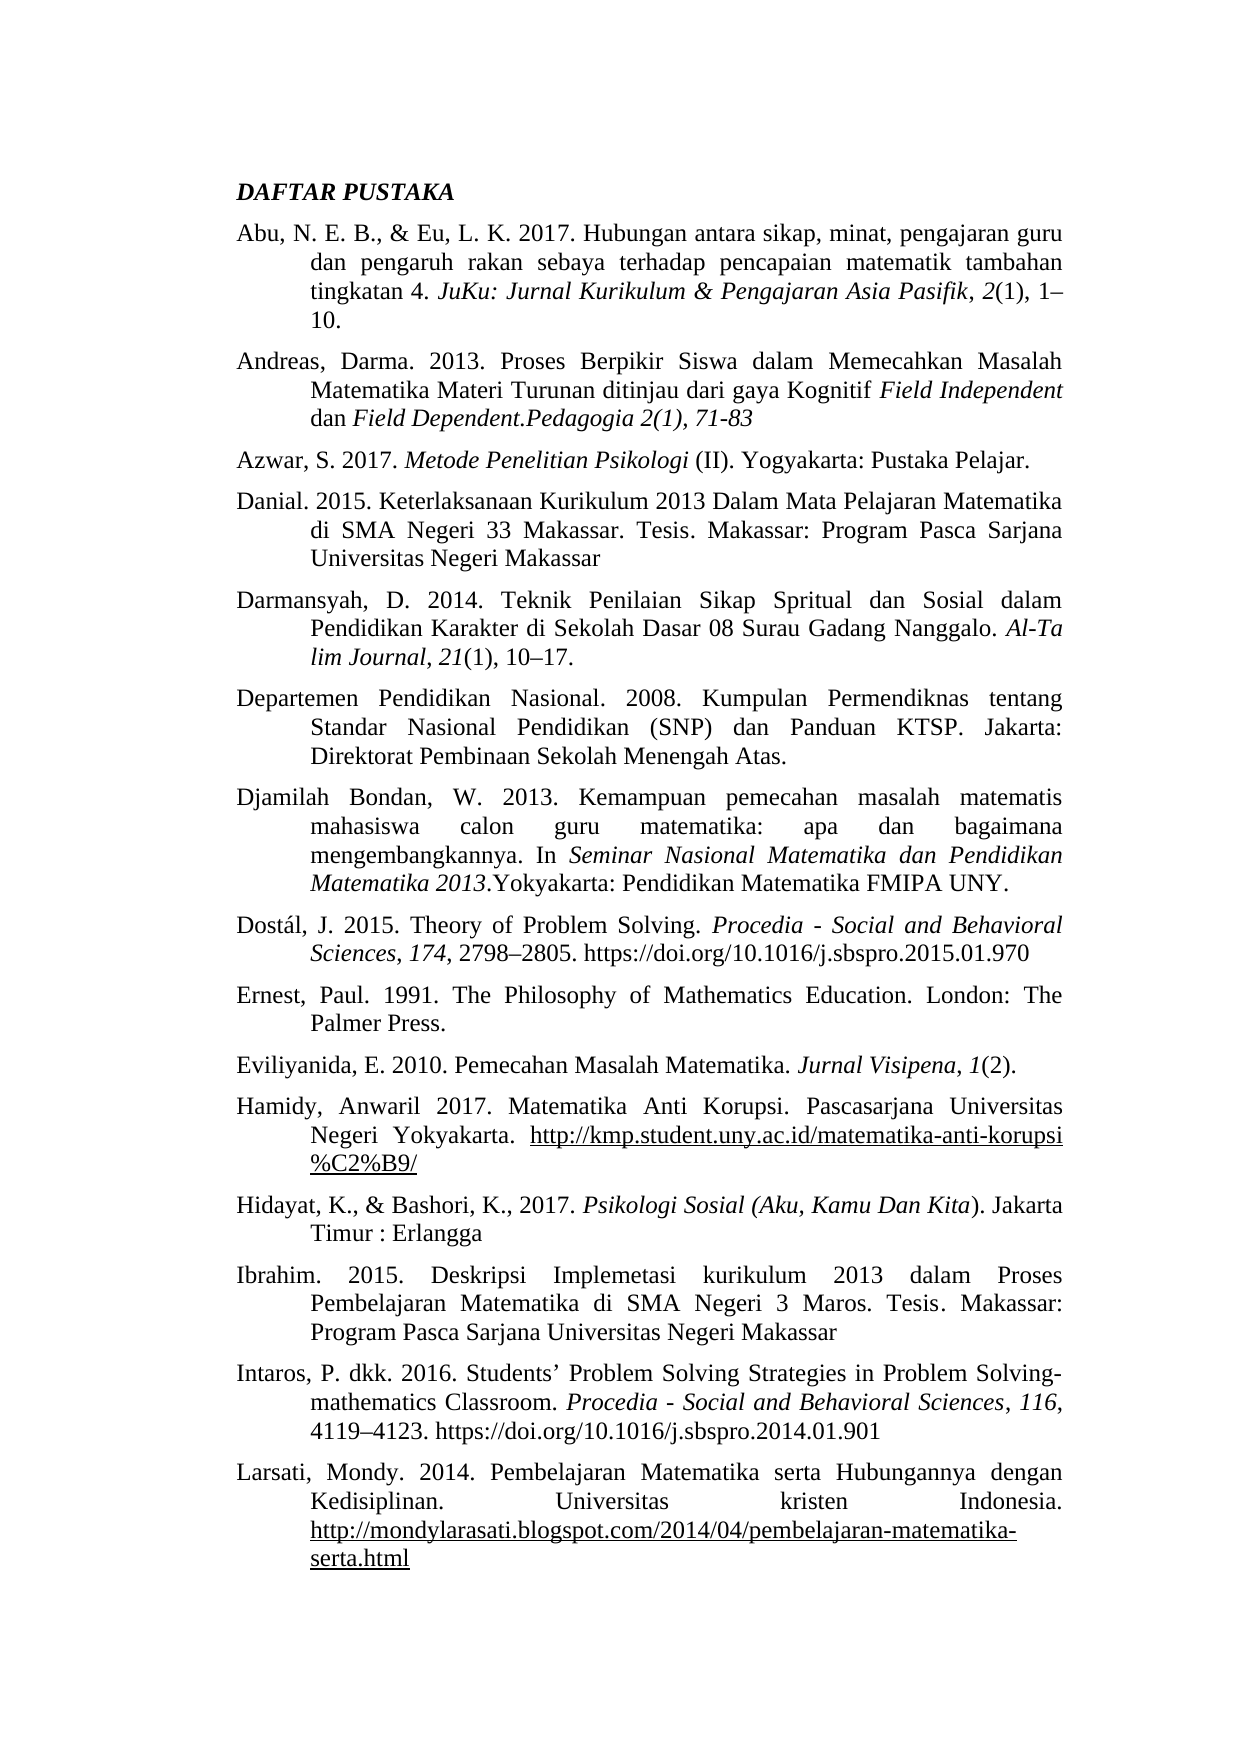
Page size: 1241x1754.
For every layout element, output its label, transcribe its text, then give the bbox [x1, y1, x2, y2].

text Abu, N. E. B., & Eu, L. K. 2017. Hubungan antara sikap, minat, pengajaran guru dan pengaruh rakan sebaya terhadap pencapaian matematik tambahan tingkatan 4. JuKu: Jurnal Kurikulum & Pengajaran Asia Pasifik, 2(1), 1–10. [236, 218, 1063, 333]
text Hidayat, K., & Bashori, K., 2017. Psikologi Sosial (Aku, Kamu Dan Kita). Jakarta Timur : Erlangga [236, 1190, 1063, 1247]
text Intaros, P. dkk. 2016. Students’ Problem Solving Strategies in Problem Solving-mathematics Classroom. Procedia - Social and Behavioral Sciences, 116, 4119–4123. https://doi.org/10.1016/j.sbspro.2014.01.901 [236, 1358, 1063, 1445]
text DAFTAR PUSTAKA [236, 177, 1063, 206]
text Dostál, J. 2015. Theory of Problem Solving. Procedia - Social and Behavioral Sciences, 174, 2798–2805. https://doi.org/10.1016/j.sbspro.2015.01.970 [236, 910, 1063, 967]
text Darmansyah, D. 2014. Teknik Penilaian Sikap Spritual dan Sosial dalam Pendidikan Karakter di Sekolah Dasar 08 Surau Gadang Nanggalo. Al-Ta lim Journal, 21(1), 10–17. [236, 585, 1063, 671]
text Azwar, S. 2017. Metode Penelitian Psikologi (II). Yogyakarta: Pustaka Pelajar. [236, 445, 1063, 473]
text Danial. 2015. Keterlaksanaan Kurikulum 2013 Dalam Mata Pelajaran Matematika di SMA Negeri 33 Makassar. Tesis. Makassar: Program Pasca Sarjana Universitas Negeri Makassar [236, 486, 1063, 572]
text Larsati, Mondy. 2014. Pembelajaran Matematika serta Hubungannya dengan Kedisiplinan. Universitas kristen Indonesia. http://mondylarasati.blogspot.com/2014/04/pembelajaran-matematika-serta.html [236, 1457, 1063, 1572]
text Hamidy, Anwaril 2017. Matematika Anti Korupsi. Pascasarjana Universitas Negeri Yokyakarta. http://kmp.student.uny.ac.id/matematika-anti-korupsi%C2%B9/ [236, 1091, 1063, 1177]
text Andreas, Darma. 2013. Proses Berpikir Siswa dalam Memecahkan Masalah Matematika Materi Turunan ditinjau dari gaya Kognitif Field Independent dan Field Dependent.Pedagogia 2(1), 71-83 [236, 346, 1063, 432]
text Ernest, Paul. 1991. The Philosophy of Mathematics Education. London: The Palmer Press. [236, 980, 1063, 1037]
text Eviliyanida, E. 2010. Pemecahan Masalah Matematika. Jurnal Visipena, 1(2). [236, 1050, 1063, 1078]
text Djamilah Bondan, W. 2013. Kemampuan pemecahan masalah matematis mahasiswa calon guru matematika: apa dan bagaimana mengembangkannya. In Seminar Nasional Matematika dan Pendidikan Matematika 2013.Yokyakarta: Pendidikan Matematika FMIPA UNY. [236, 782, 1063, 897]
text Ibrahim. 2015. Deskripsi Implemetasi kurikulum 2013 dalam Proses Pembelajaran Matematika di SMA Negeri 3 Maros. Tesis. Makassar: Program Pasca Sarjana Universitas Negeri Makassar [236, 1260, 1063, 1346]
text Departemen Pendidikan Nasional. 2008. Kumpulan Permendiknas tentang Standar Nasional Pendidikan (SNP) dan Panduan KTSP. Jakarta: Direktorat Pembinaan Sekolah Menengah Atas. [236, 683, 1063, 770]
